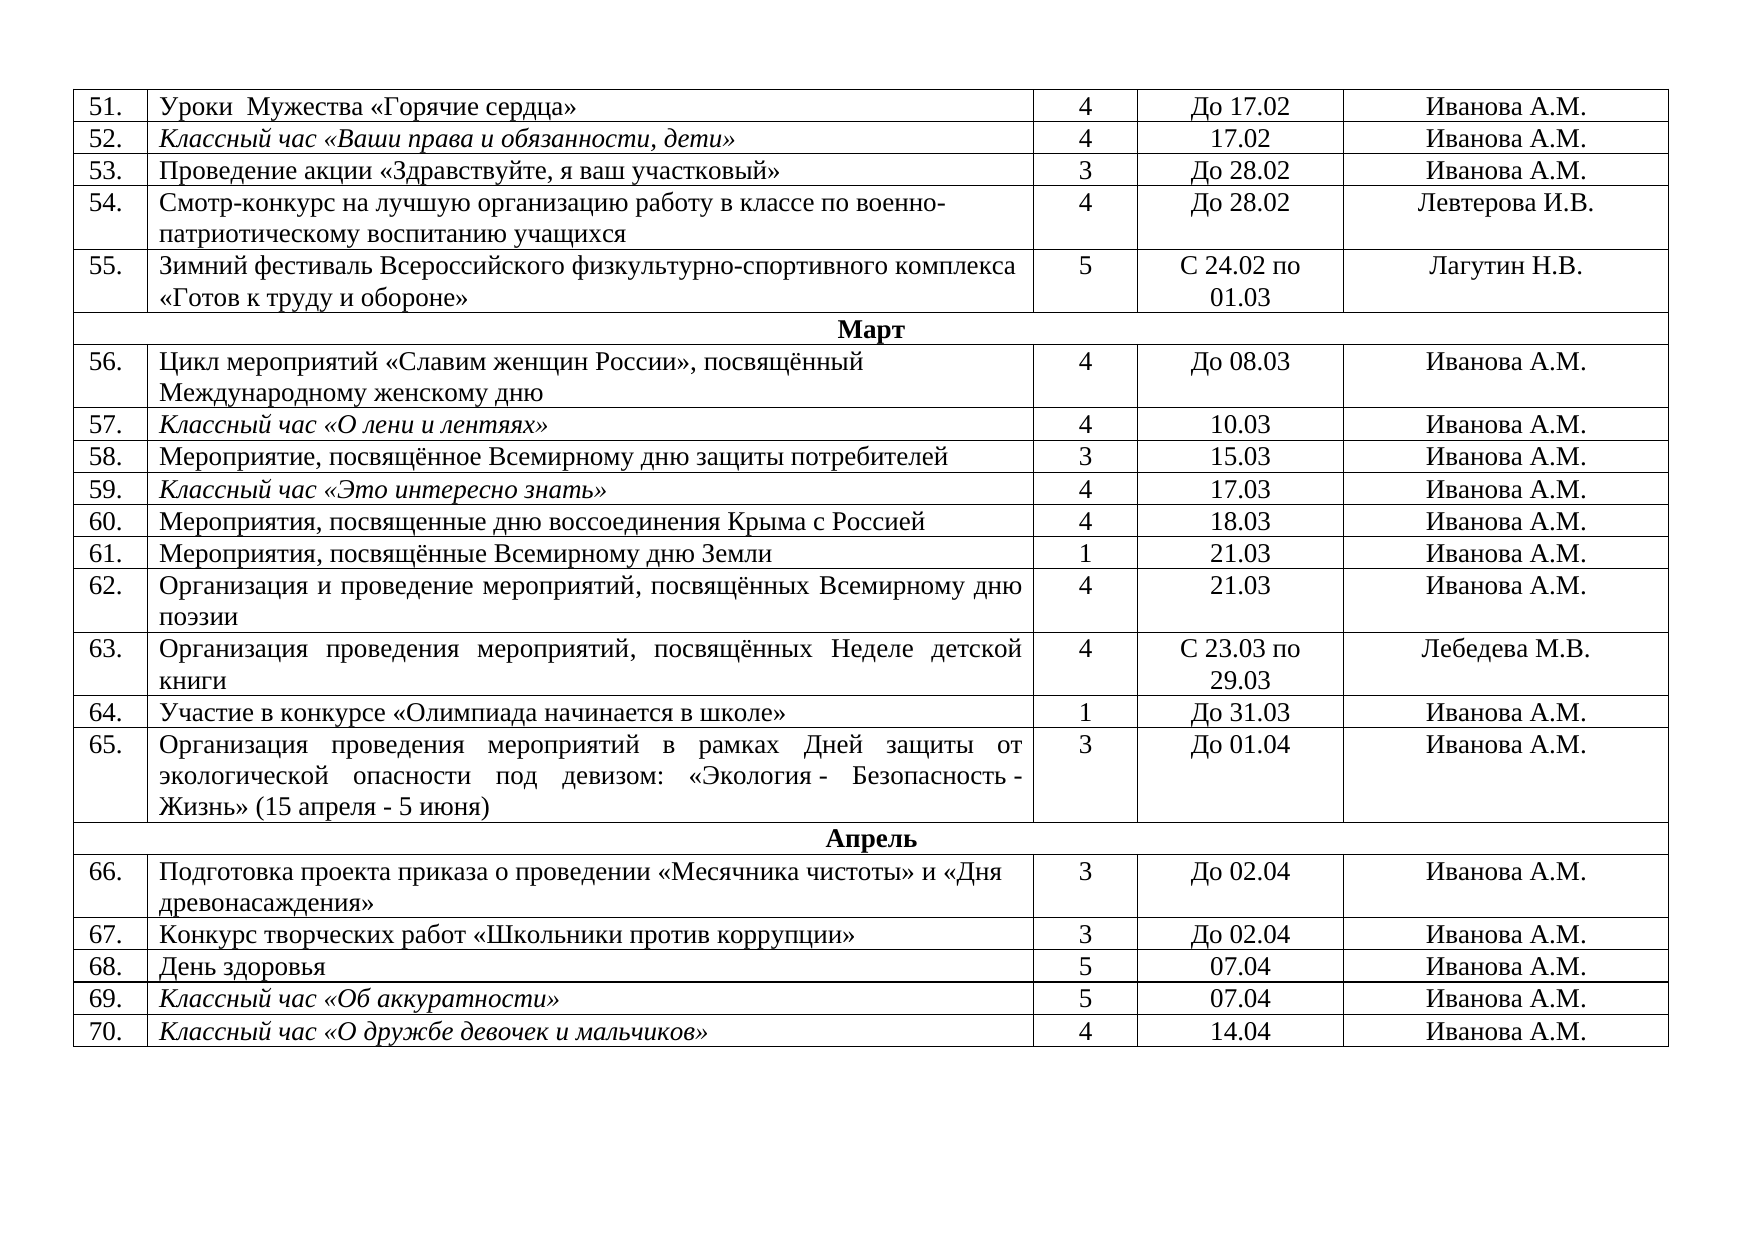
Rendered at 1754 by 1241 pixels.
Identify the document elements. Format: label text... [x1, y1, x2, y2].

table_cell 10.03 [1138, 408, 1343, 439]
table_cell До 28.02 [1138, 186, 1343, 248]
table_cell [74, 441, 147, 472]
table_cell До 02.04 [1138, 855, 1343, 917]
table_cell Организация проведения мероприятий в рамках Дней защиты от экологической опасности под девизом: «Экология - Безопасность - Жизнь» (15 апреля - 5 июня) [148, 728, 1033, 822]
table_cell 4 [1034, 186, 1137, 248]
table_cell До 17.02 [1138, 90, 1343, 121]
table_cell [74, 728, 147, 822]
table_cell [74, 505, 147, 536]
table_cell 14.04 [1138, 1015, 1343, 1046]
table_cell Классный час «Это интересно знать» [148, 473, 1033, 504]
table_cell Участие в конкурсе «Олимпиада начинается в школе» [148, 696, 1033, 727]
table_cell Апрель [74, 823, 1668, 854]
table_cell 4 [1034, 473, 1137, 504]
table_cell 07.04 [1138, 950, 1343, 981]
table_cell 15.03 [1138, 441, 1343, 472]
table_cell [74, 408, 147, 439]
table_cell Организация проведения мероприятий, посвящённых Неделе детской книги [148, 633, 1033, 695]
table_cell [74, 950, 147, 981]
table_cell 4 [1034, 1015, 1137, 1046]
table_cell С 23.03 по 29.03 [1138, 633, 1343, 695]
table_cell [74, 633, 147, 695]
table_cell Иванова А.М. [1344, 918, 1668, 949]
table_cell [74, 983, 147, 1014]
table_cell 5 [1034, 250, 1137, 312]
table_cell До 31.03 [1138, 696, 1343, 727]
table_cell Организация и проведение мероприятий, посвящённых Всемирному дню поэзии [148, 569, 1033, 632]
table_cell [74, 569, 147, 632]
table_cell Иванова А.М. [1344, 505, 1668, 536]
table_cell 21.03 [1138, 569, 1343, 632]
table_cell 4 [1034, 633, 1137, 695]
table_cell Иванова А.М. [1344, 408, 1668, 439]
table_cell Иванова А.М. [1344, 855, 1668, 917]
table_cell Иванова А.М. [1344, 696, 1668, 727]
table_cell До 01.04 [1138, 728, 1343, 822]
table_cell Конкурс творческих работ «Школьники против коррупции» [148, 918, 1033, 949]
table_cell 21.03 [1138, 537, 1343, 568]
table_cell [74, 250, 147, 312]
table_cell [74, 918, 147, 949]
table_cell Мероприятие, посвящённое Всемирному дню защиты потребителей [148, 441, 1033, 472]
table_cell 18.03 [1138, 505, 1343, 536]
table_cell [74, 537, 147, 568]
table_cell Зимний фестиваль Всероссийского физкультурно-спортивного комплекса «Готов к труду и обороне» [148, 250, 1033, 312]
table_cell 3 [1034, 441, 1137, 472]
table_cell [74, 1015, 147, 1046]
table_cell 4 [1034, 505, 1137, 536]
table_cell [74, 90, 147, 121]
table_cell Иванова А.М. [1344, 537, 1668, 568]
table_cell До 28.02 [1138, 154, 1343, 185]
table_cell 4 [1034, 569, 1137, 632]
table_cell Иванова А.М. [1344, 122, 1668, 153]
table_cell Иванова А.М. [1344, 1015, 1668, 1046]
table_cell До 02.04 [1138, 918, 1343, 949]
table_cell 4 [1034, 408, 1137, 439]
table_cell 3 [1034, 728, 1137, 822]
table_cell Классный час «Об аккуратности» [148, 983, 1033, 1014]
table_cell Смотр-конкурс на лучшую организацию работу в классе по военно-патриотическому воспитанию учащихся [148, 186, 1033, 248]
table_cell Иванова А.М. [1344, 950, 1668, 981]
table_cell Иванова А.М. [1344, 728, 1668, 822]
table_cell Подготовка проекта приказа о проведении «Месячника чистоты» и «Дня древонасаждения» [148, 855, 1033, 917]
table_cell 5 [1034, 983, 1137, 1014]
table_cell Иванова А.М. [1344, 441, 1668, 472]
table_cell Классный час «О лени и лентяях» [148, 408, 1033, 439]
table_cell [74, 154, 147, 185]
table_cell 3 [1034, 855, 1137, 917]
table_cell Март [74, 313, 1668, 344]
table_cell 4 [1034, 122, 1137, 153]
table_cell Левтерова И.В. [1344, 186, 1668, 248]
table_cell Классный час «О дружбе девочек и мальчиков» [148, 1015, 1033, 1046]
table_cell 4 [1034, 90, 1137, 121]
table_cell [74, 122, 147, 153]
table_cell Проведение акции «Здравствуйте, я ваш участковый» [148, 154, 1033, 185]
table_cell Цикл мероприятий «Славим женщин России», посвящённый Международному женскому дню [148, 345, 1033, 407]
table_cell Классный час «Ваши права и обязанности, дети» [148, 122, 1033, 153]
table_cell 17.03 [1138, 473, 1343, 504]
table_cell Иванова А.М. [1344, 473, 1668, 504]
table_cell 3 [1034, 154, 1137, 185]
table_cell [74, 855, 147, 917]
table_cell 07.04 [1138, 983, 1343, 1014]
table_cell Лебедева М.В. [1344, 633, 1668, 695]
table_cell [74, 345, 147, 407]
table_cell [74, 696, 147, 727]
table_cell До 08.03 [1138, 345, 1343, 407]
table_cell 5 [1034, 950, 1137, 981]
table_cell Иванова А.М. [1344, 569, 1668, 632]
table_cell Мероприятия, посвящённые Всемирному дню Земли [148, 537, 1033, 568]
table_cell 1 [1034, 537, 1137, 568]
table_cell День здоровья [148, 950, 1033, 981]
table_cell Лагутин Н.В. [1344, 250, 1668, 312]
table_cell 4 [1034, 345, 1137, 407]
table_cell 1 [1034, 696, 1137, 727]
table_cell Иванова А.М. [1344, 90, 1668, 121]
table_cell Иванова А.М. [1344, 345, 1668, 407]
table_cell [74, 186, 147, 248]
table_cell С 24.02 по 01.03 [1138, 250, 1343, 312]
table_cell Уроки Мужества «Горячие сердца» [148, 90, 1033, 121]
table_cell Мероприятия, посвященные дню воссоединения Крыма с Россией [148, 505, 1033, 536]
table_cell 17.02 [1138, 122, 1343, 153]
table_cell [74, 473, 147, 504]
table_cell Иванова А.М. [1344, 983, 1668, 1014]
table_cell Иванова А.М. [1344, 154, 1668, 185]
table_cell 3 [1034, 918, 1137, 949]
